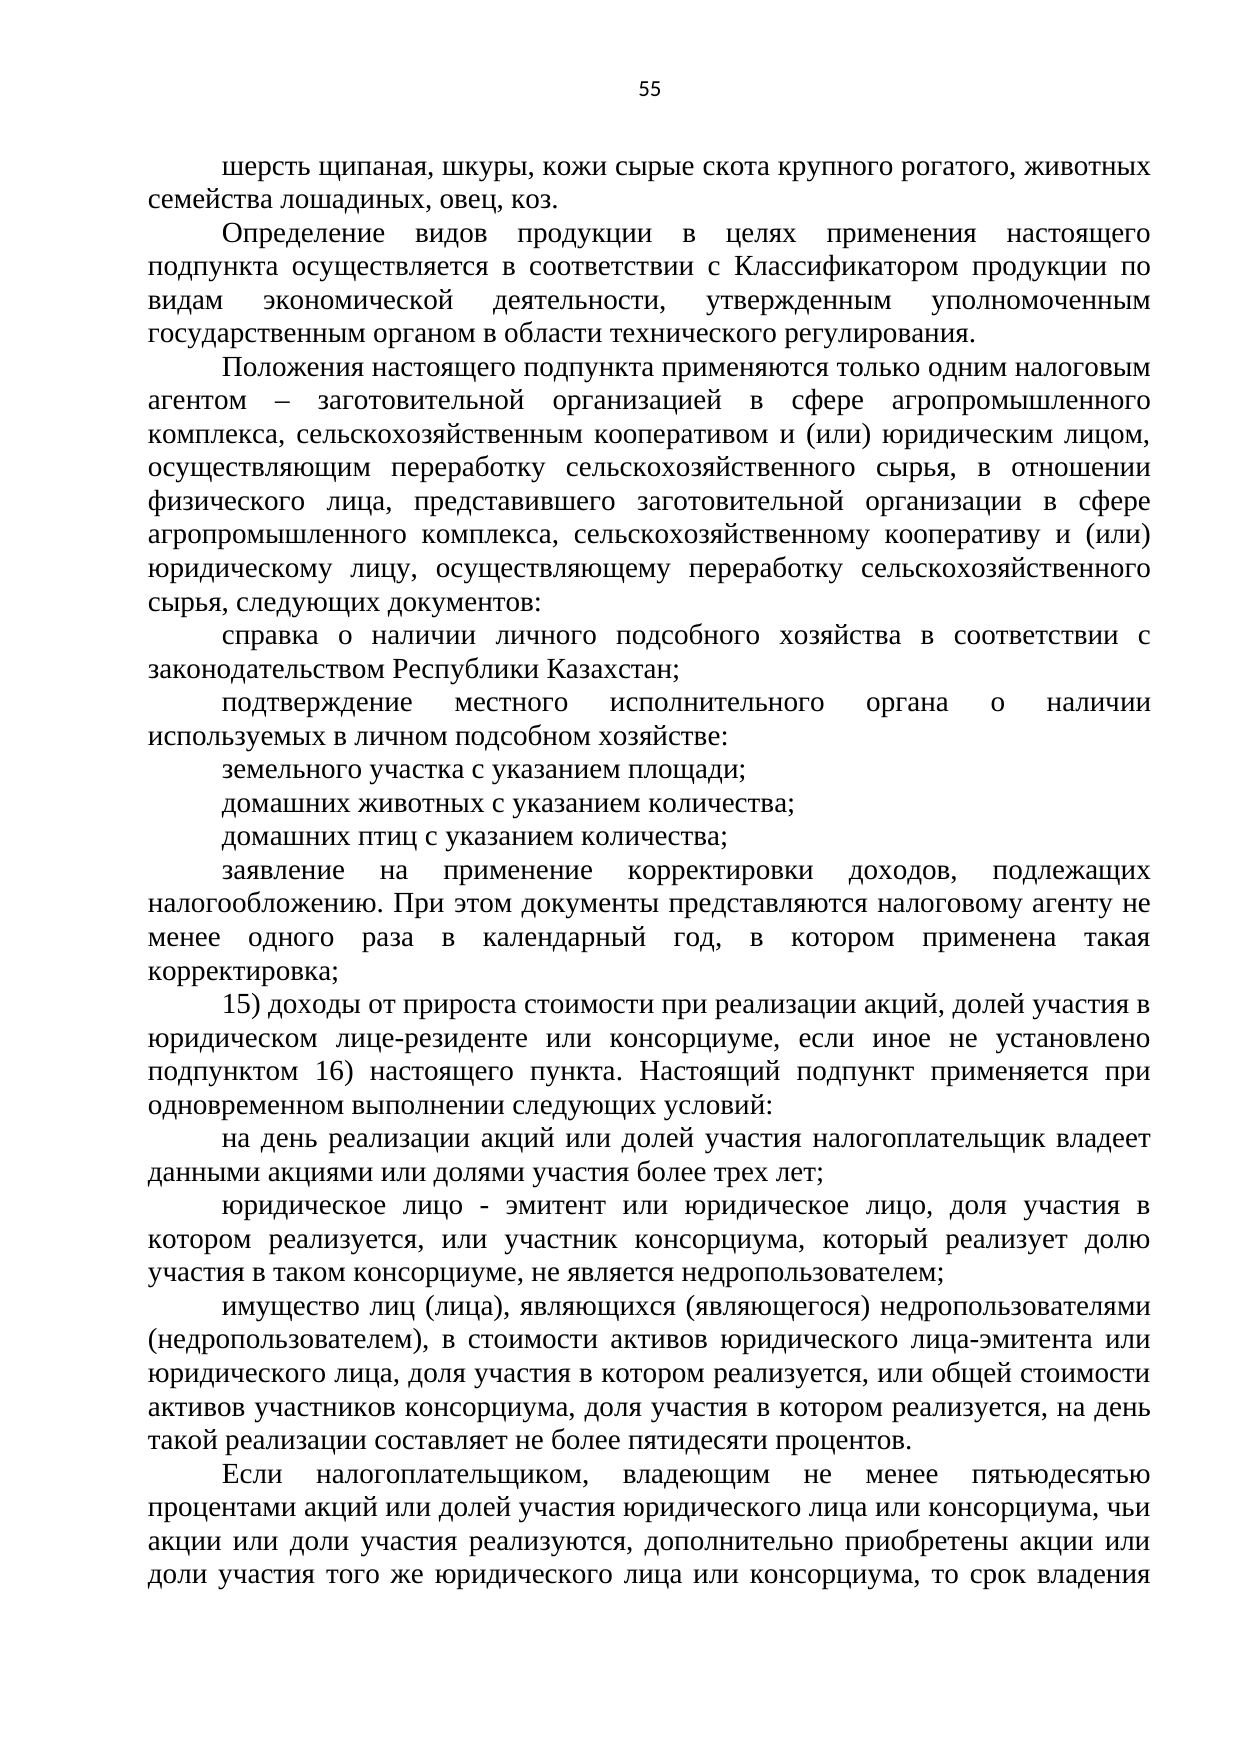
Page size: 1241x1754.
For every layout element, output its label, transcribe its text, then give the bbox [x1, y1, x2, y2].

text домашних животных с указанием количества; [148, 785, 1152, 818]
text домашних птиц с указанием количества; [148, 818, 1152, 852]
text подтверждение местного исполнительного органа о наличии используемых в личном подсобном хозяйстве: [148, 684, 1152, 751]
text имущество лиц (лица), являющихся (являющегося) недропользователями (недропользователем), в стоимости активов юридического лица-эмитента или юридического лица, доля участия в котором реализуется, или общей стоимости активов участников консорциума, доля участия в котором реализуется, на день такой реализации составляет не более пятидесяти процентов. [148, 1288, 1152, 1456]
text 15) доходы от прироста стоимости при реализации акций, долей участия в юридическом лице-резиденте или консорциуме, если иное не установлено подпунктом 16) настоящего пункта. Настоящий подпункт применяется при одновременном выполнении следующих условий: [148, 986, 1152, 1120]
text справка о наличии личного подсобного хозяйства в соответствии с законодательством Республики Казахстан; [148, 617, 1152, 684]
text Определение видов продукции в целях применения настоящего подпункта осуществляется в соответствии с Классификатором продукции по видам экономической деятельности, утвержденным уполномоченным государственным органом в области технического регулирования. [148, 215, 1152, 349]
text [148, 1456, 1152, 1590]
text юридическое лицо - эмитент или юридическое лицо, доля участия в котором реализуется, или участник консорциума, который реализует долю участия в таком консорциуме, не является недропользователем; [148, 1187, 1152, 1288]
text заявление на применение корректировки доходов, подлежащих налогообложению. При этом документы представляются налоговому агенту не менее одного раза в календарный год, в котором применена такая корректировка; [148, 852, 1152, 986]
text земельного участка с указанием площади; [148, 751, 1152, 785]
text на день реализации акций или долей участия налогоплательщик владеет данными акциями или долями участия более трех лет; [148, 1120, 1152, 1187]
list Положения настоящего подпункта применяются только одним налоговым агентом – заготовительной организацией в сфере агропромышленного комплекса, сельскохозяйственным кооперативом и (или) юридическим лицом, осуществляющим переработку сельскохозяйственного сырья, в отношении физического лица, представившего заготовительной организации в сфере агропромышленного комплекса, сельскохозяйственному кооперативу и (или) юридическому лицу, осуществляющему переработку сельскохозяйственного сырья, следующих документов: [148, 349, 1152, 617]
text шерсть щипаная, шкуры, кожи сырые скота крупного рогатого, животных семейства лошадиных, овец, коз. [148, 148, 1152, 215]
